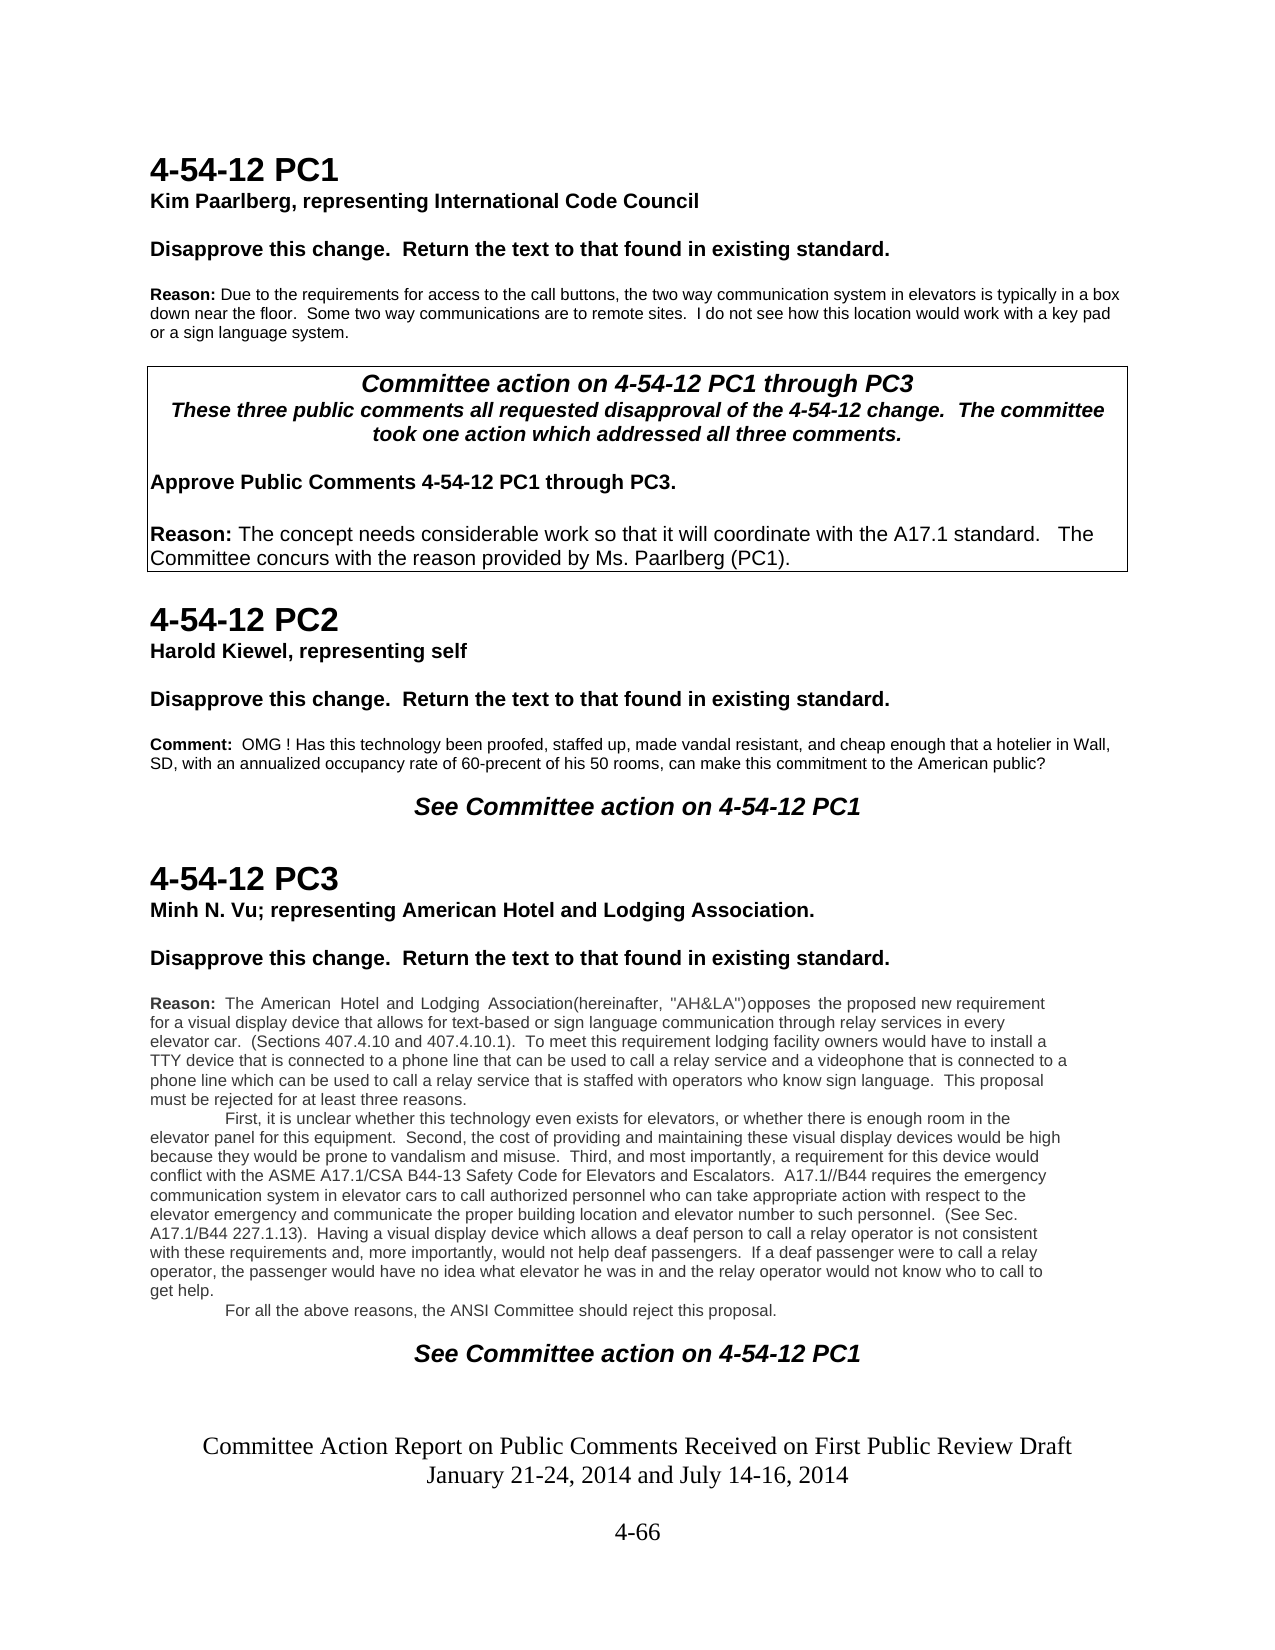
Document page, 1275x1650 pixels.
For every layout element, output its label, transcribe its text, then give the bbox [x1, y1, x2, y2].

text Reason: The American Hotel and Lodging Association(hereinafter, "AH&LA")opposes the proposed new requirement for a visual display device that allows for text-based or sign language communication through relay services in every elevator car. (Sections 407.4.10 and 407.4.10.1). To meet this requirement lodging facility owners would have to install a TTY device that is connected to a phone line that can be used to call a relay service and a videophone that is connected to a phone line which can be used to call a relay service that is staffed with operators who know sign language. This proposal must be rejected for at least three reasons. [150, 994, 1067, 1109]
text For all the above reasons, the ANSI Committee should reject this proposal. [150, 1300, 1067, 1319]
text See Committee action on 4-54-12 PC1 [150, 1339, 1125, 1367]
text Disapprove this change. Return the text to that found in existing standard. [150, 236, 1125, 260]
text Minh N. Vu; representing American Hotel and Lodging Association. [150, 898, 1125, 922]
text Reason: The concept needs considerable work so that it will coordinate with the A17.1 standard. The Committee concurs with the reason provided by Ms. Paarlberg (PC1). [148, 518, 1127, 571]
text These three public comments all requested disapproval of the 4-54-12 change. The committee took one action which addressed all three comments. [150, 398, 1125, 446]
text 4-54-12 PC1 [150, 150, 1125, 188]
text Comment: OMG ! Has this technology been proofed, staffed up, made vandal resistant, and cheap enough that a hotelier in Wall, SD, with an annualized occupancy rate of 60-precent of his 50 rooms, can make this commitment to the American public? [150, 735, 1125, 773]
text Harold Kiewel, representing self [150, 639, 1125, 663]
text See Committee action on 4-54-12 PC1 [150, 792, 1125, 821]
text Kim Paarlberg, representing International Code Council [150, 188, 1125, 212]
text Committee action on 4-54-12 PC1 through PC3 [148, 367, 1127, 398]
text Disapprove this change. Return the text to that found in existing standard. [150, 687, 1125, 711]
text First, it is unclear whether this technology even exists for elevators, or whether there is enough room in the elevator panel for this equipment. Second, the cost of providing and maintaining these visual display devices would be high because they would be prone to vandalism and misuse. Third, and most importantly, a requirement for this device would conflict with the ASME A17.1/CSA B44-13 Safety Code for Elevators and Escalators. A17.1//B44 requires the emergency communication system in elevator cars to call authorized personnel who can take appropriate action with respect to the elevator emergency and communicate the proper building location and elevator number to such personnel. (See Sec. A17.1/B44 227.1.13). Having a visual display device which allows a deaf person to call a relay operator is not consistent with these requirements and, more importantly, would not help deaf passengers. If a deaf passenger were to call a relay operator, the passenger would have no idea what elevator he was in and the relay operator would not know who to call to get help. [150, 1109, 1067, 1300]
text Disapprove this change. Return the text to that found in existing standard. [150, 946, 1125, 970]
text Reason: Due to the requirements for access to the call buttons, the two way communication system in elevators is typically in a box down near the floor. Some two way communications are to remote sites. I do not see how this location would work with a key pad or a sign language system. [150, 284, 1125, 342]
text 4-54-12 PC3 [150, 859, 1125, 898]
text 4-54-12 PC2 [150, 601, 1125, 639]
text Approve Public Comments 4-54-12 PC1 through PC3. [150, 469, 1125, 493]
